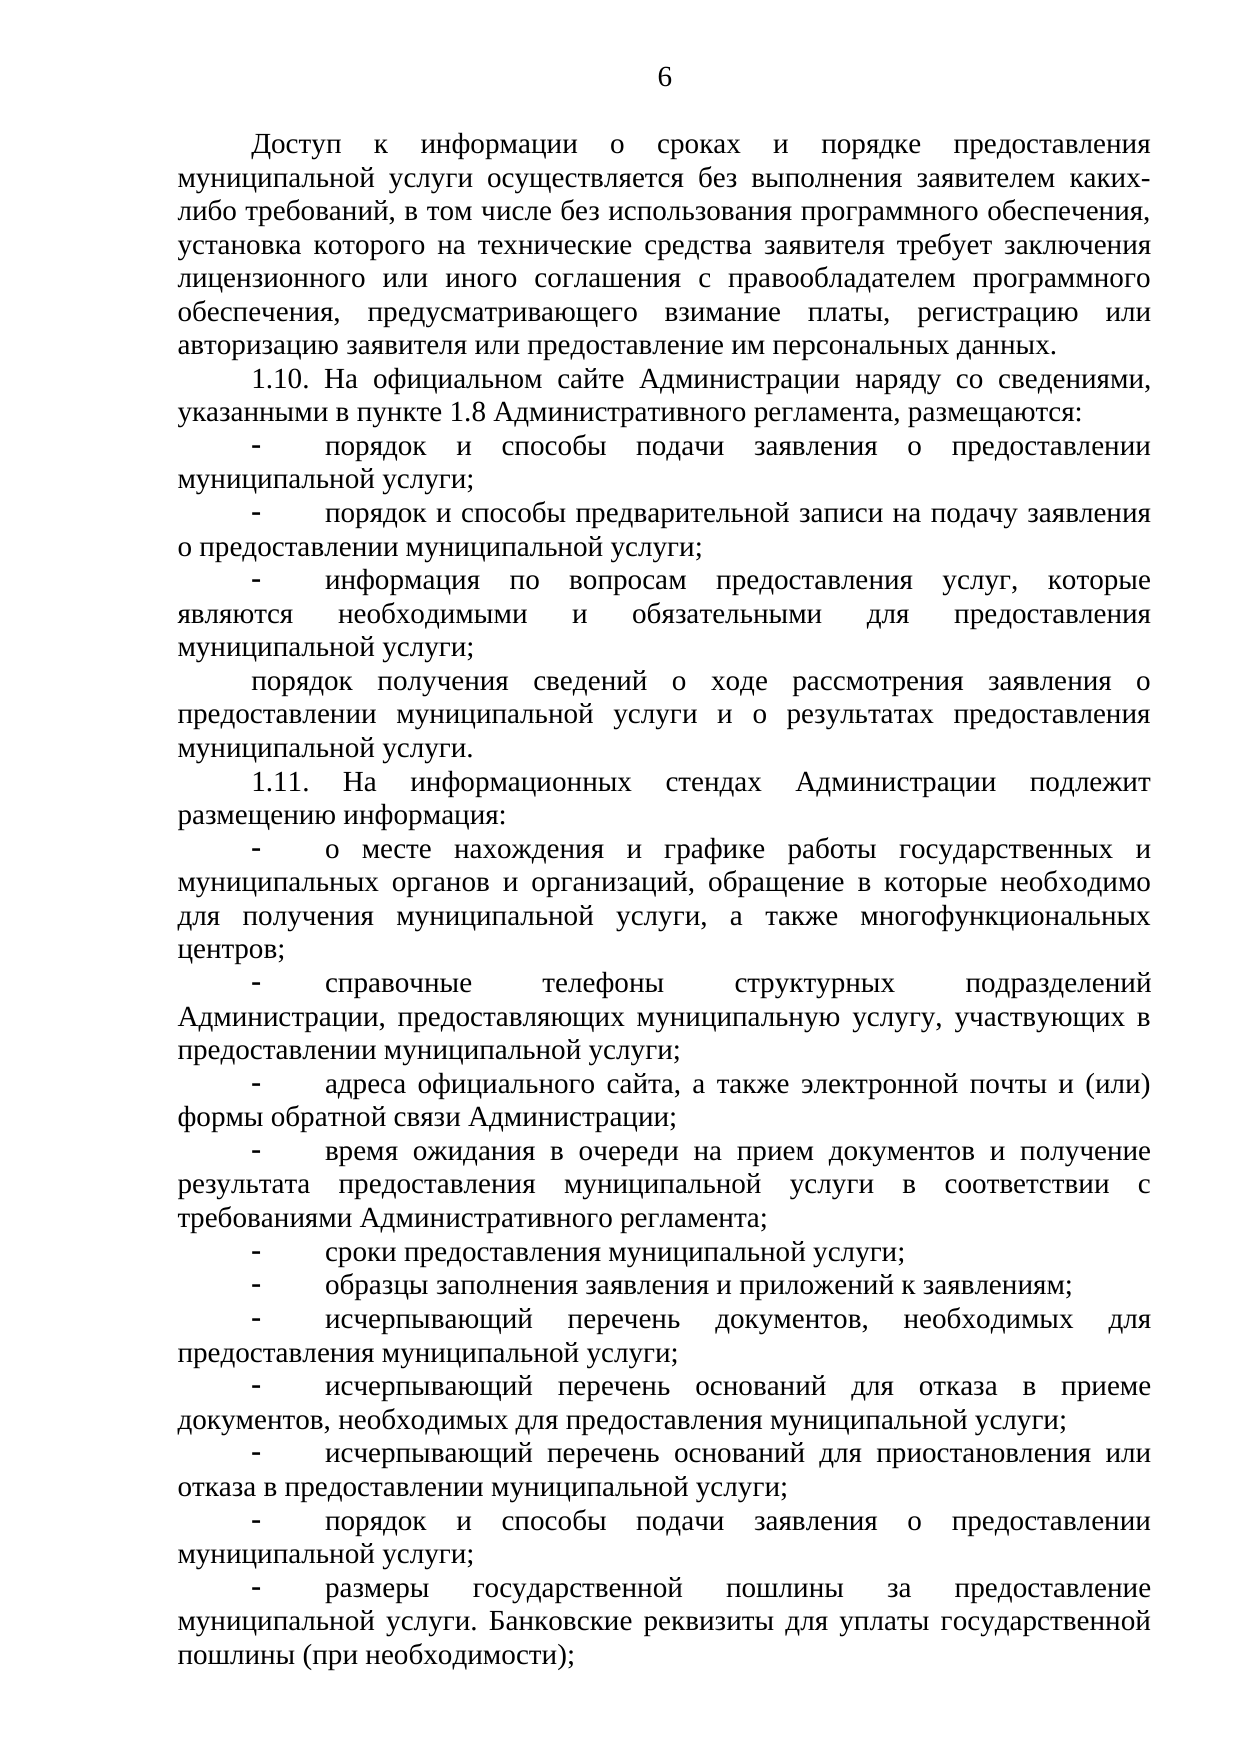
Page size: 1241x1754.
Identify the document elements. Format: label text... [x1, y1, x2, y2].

list исчерпывающий перечень оснований для приостановления или отказа в предоставлении муниципальной услуги; [177, 1435, 1152, 1503]
list порядок и способы предварительной записи на подачу заявления о предоставлении муниципальной услуги; [177, 495, 1152, 562]
list размеры государственной пошлины за предоставление муниципальной услуги. Банковские реквизиты для уплаты государственной пошлины (при необходимости); [177, 1570, 1152, 1671]
list информация по вопросам предоставления услуг, которые являются необходимыми и обязательными для предоставления муниципальной услуги; [177, 562, 1152, 663]
list время ожидания в очереди на прием документов и получение результата предоставления муниципальной услуги в соответствии с требованиями Административного регламента; [177, 1133, 1152, 1234]
list образцы заполнения заявления и приложений к заявлениям; [177, 1267, 1152, 1301]
list порядок и способы подачи заявления о предоставлении муниципальной услуги; [177, 428, 1152, 495]
text 1.11. На информационных стендах Администрации подлежит размещению информация: [177, 764, 1152, 831]
list порядок и способы подачи заявления о предоставлении муниципальной услуги; [177, 1503, 1152, 1570]
list исчерпывающий перечень оснований для отказа в приеме документов, необходимых для предоставления муниципальной услуги; [177, 1368, 1152, 1435]
list сроки предоставления муниципальной услуги; [177, 1234, 1152, 1267]
text порядок получения сведений о ходе рассмотрения заявления о предоставлении муниципальной услуги и о результатах предоставления муниципальной услуги. [177, 663, 1152, 764]
list справочные телефоны структурных подразделений Администрации, предоставляющих муниципальную услугу, участвующих в предоставлении муниципальной услуги; [177, 965, 1152, 1066]
list адреса официального сайта, а также электронной почты и (или) формы обратной связи Администрации; [177, 1066, 1152, 1133]
text 1.10. На официальном сайте Администрации наряду со сведениями, указанными в пункте 1.8 Административного регламента, размещаются: [177, 361, 1152, 428]
list исчерпывающий перечень документов, необходимых для предоставления муниципальной услуги; [177, 1301, 1152, 1368]
text Доступ к информации о сроках и порядке предоставления муниципальной услуги осуществляется без выполнения заявителем каких-либо требований, в том числе без использования программного обеспечения, установка которого на технические средства заявителя требует заключения лицензионного или иного соглашения с правообладателем программного обеспечения, предусматривающего взимание платы, регистрацию или авторизацию заявителя или предоставление им персональных данных. [177, 126, 1152, 361]
list о месте нахождения и графике работы государственных и муниципальных органов и организаций, обращение в которые необходимо для получения муниципальной услуги, а также многофункциональных центров; [177, 831, 1152, 965]
